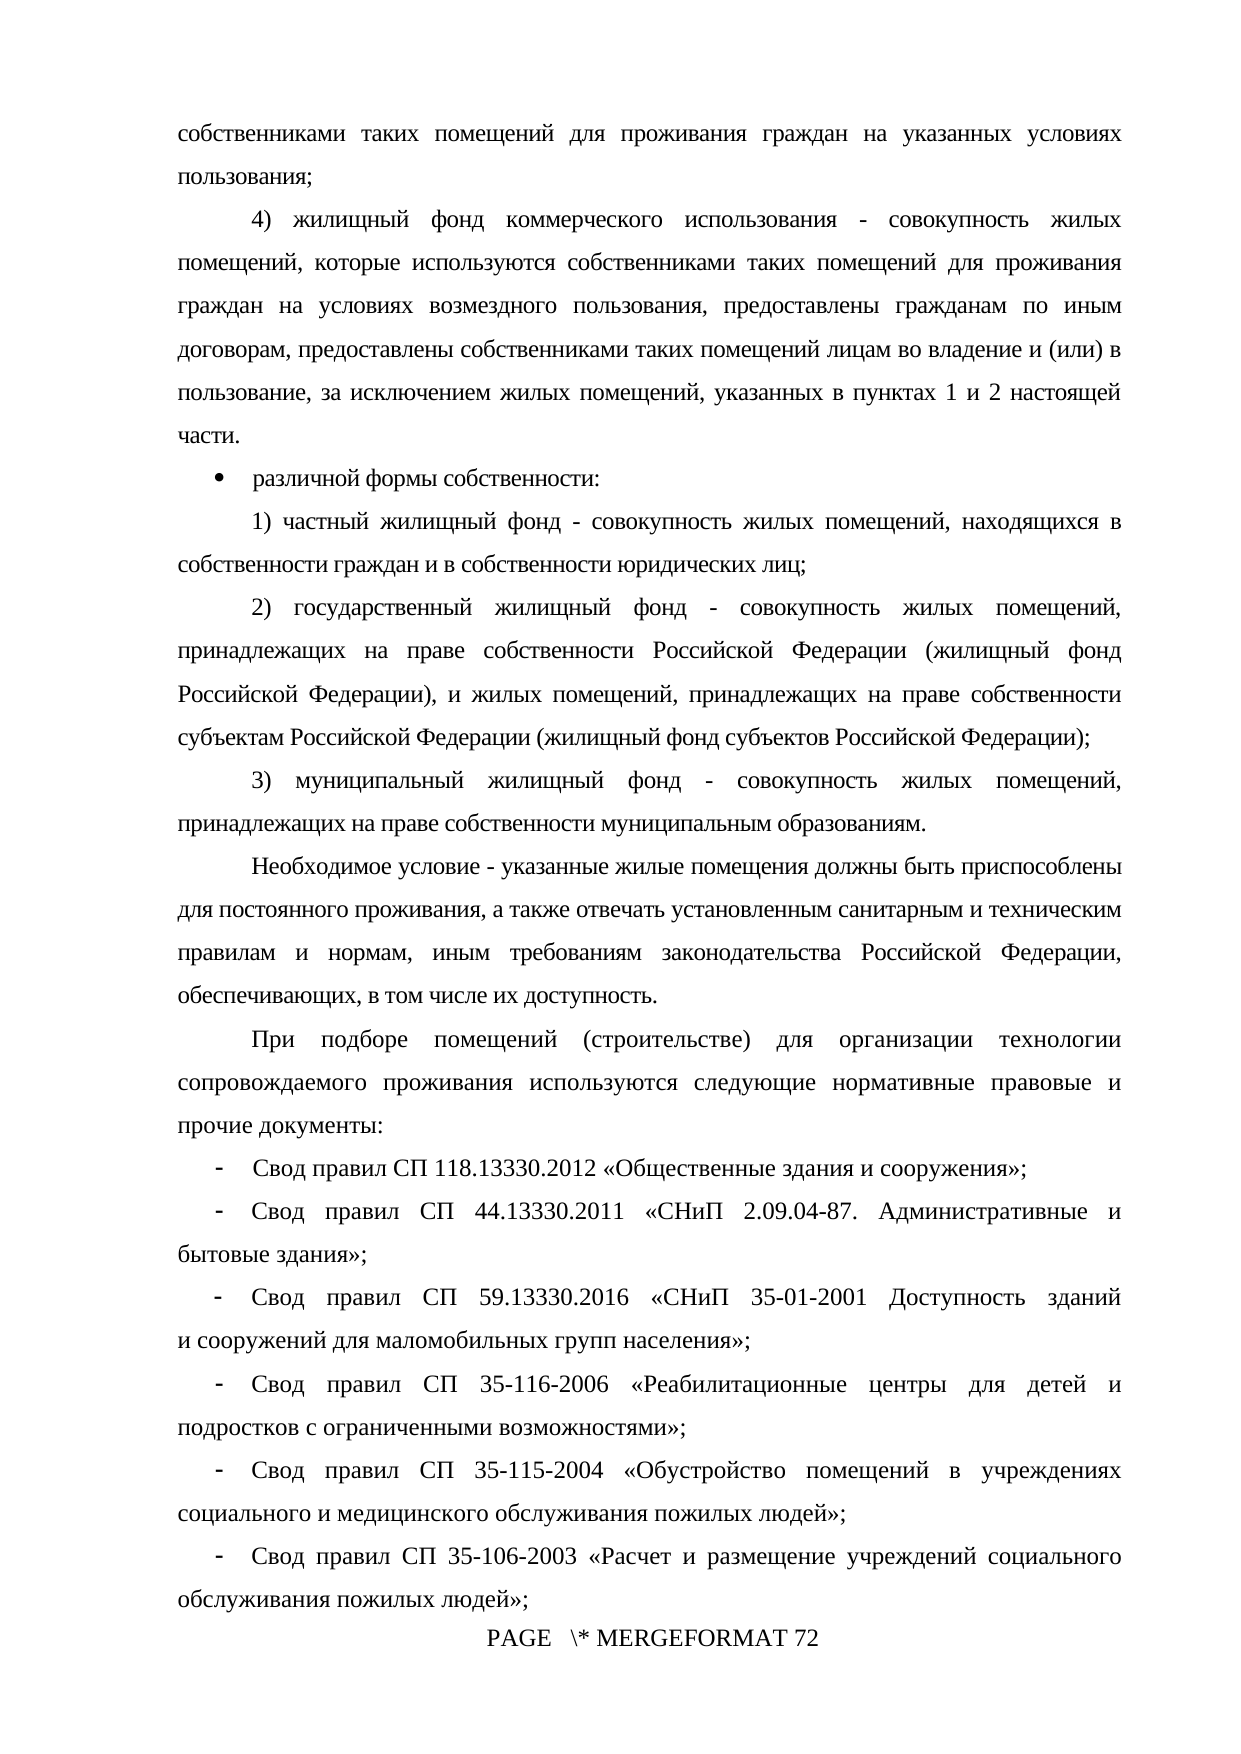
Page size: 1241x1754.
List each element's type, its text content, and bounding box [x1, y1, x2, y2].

list Свод правил СП 35-115-2004 «Обустройство помещений в учреждениях социального и медицинского обслуживания пожилых людей»; [177, 1455, 1122, 1527]
list Свод правил СП 44.13330.2011 «СНиП 2.09.04-87. Административные и бытовые здания»; [177, 1196, 1122, 1268]
text 1) частный жилищный фонд - совокупность жилых помещений, находящихся в собственности граждан и в собственности юридических лиц; [177, 506, 1122, 578]
list Свод правил СП 35-106-2003 «Расчет и размещение учреждений социального обслуживания пожилых людей»; [177, 1541, 1122, 1613]
list Свод правил СП 59.13330.2016 «СНиП 35-01-2001 Доступность зданий и сооружений для маломобильных групп населения»; [177, 1282, 1122, 1354]
text 2) государственный жилищный фонд - совокупность жилых помещений, принадлежащих на праве собственности Российской Федерации (жилищный фонд Российской Федерации), и жилых помещений, принадлежащих на праве собственности субъектам Российской Федерации (жилищный фонд субъектов Российской Федерации); [177, 592, 1122, 751]
list Свод правил СП 35-116-2006 «Реабилитационные центры для детей и подростков с ограниченными возможностями»; [177, 1369, 1122, 1441]
text Необходимое условие - указанные жилые помещения должны быть приспособлены для постоянного проживания, а также отвечать установленным санитарным и техническим правилам и нормам, иным требованиям законодательства Российской Федерации, обеспечивающих, в том числе их доступность. [177, 851, 1122, 1009]
text При подборе помещений (строительстве) для организации технологии сопровождаемого проживания используются следующие нормативные правовые и прочие документы: [177, 1024, 1122, 1139]
list различной формы собственности: [215, 463, 1122, 492]
list Свод правил СП 118.13330.2012 «Общественные здания и сооружения»; [215, 1153, 1122, 1182]
text 3) муниципальный жилищный фонд - совокупность жилых помещений, принадлежащих на праве собственности муниципальным образованиям. [177, 765, 1122, 837]
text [177, 118, 1122, 190]
text 4) жилищный фонд коммерческого использования - совокупность жилых помещений, которые используются собственниками таких помещений для проживания граждан на условиях возмездного пользования, предоставлены гражданам по иным договорам, предоставлены собственниками таких помещений лицам во владение и (или) в пользование, за исключением жилых помещений, указанных в пунктах 1 и 2 настоящей части. [177, 204, 1122, 449]
